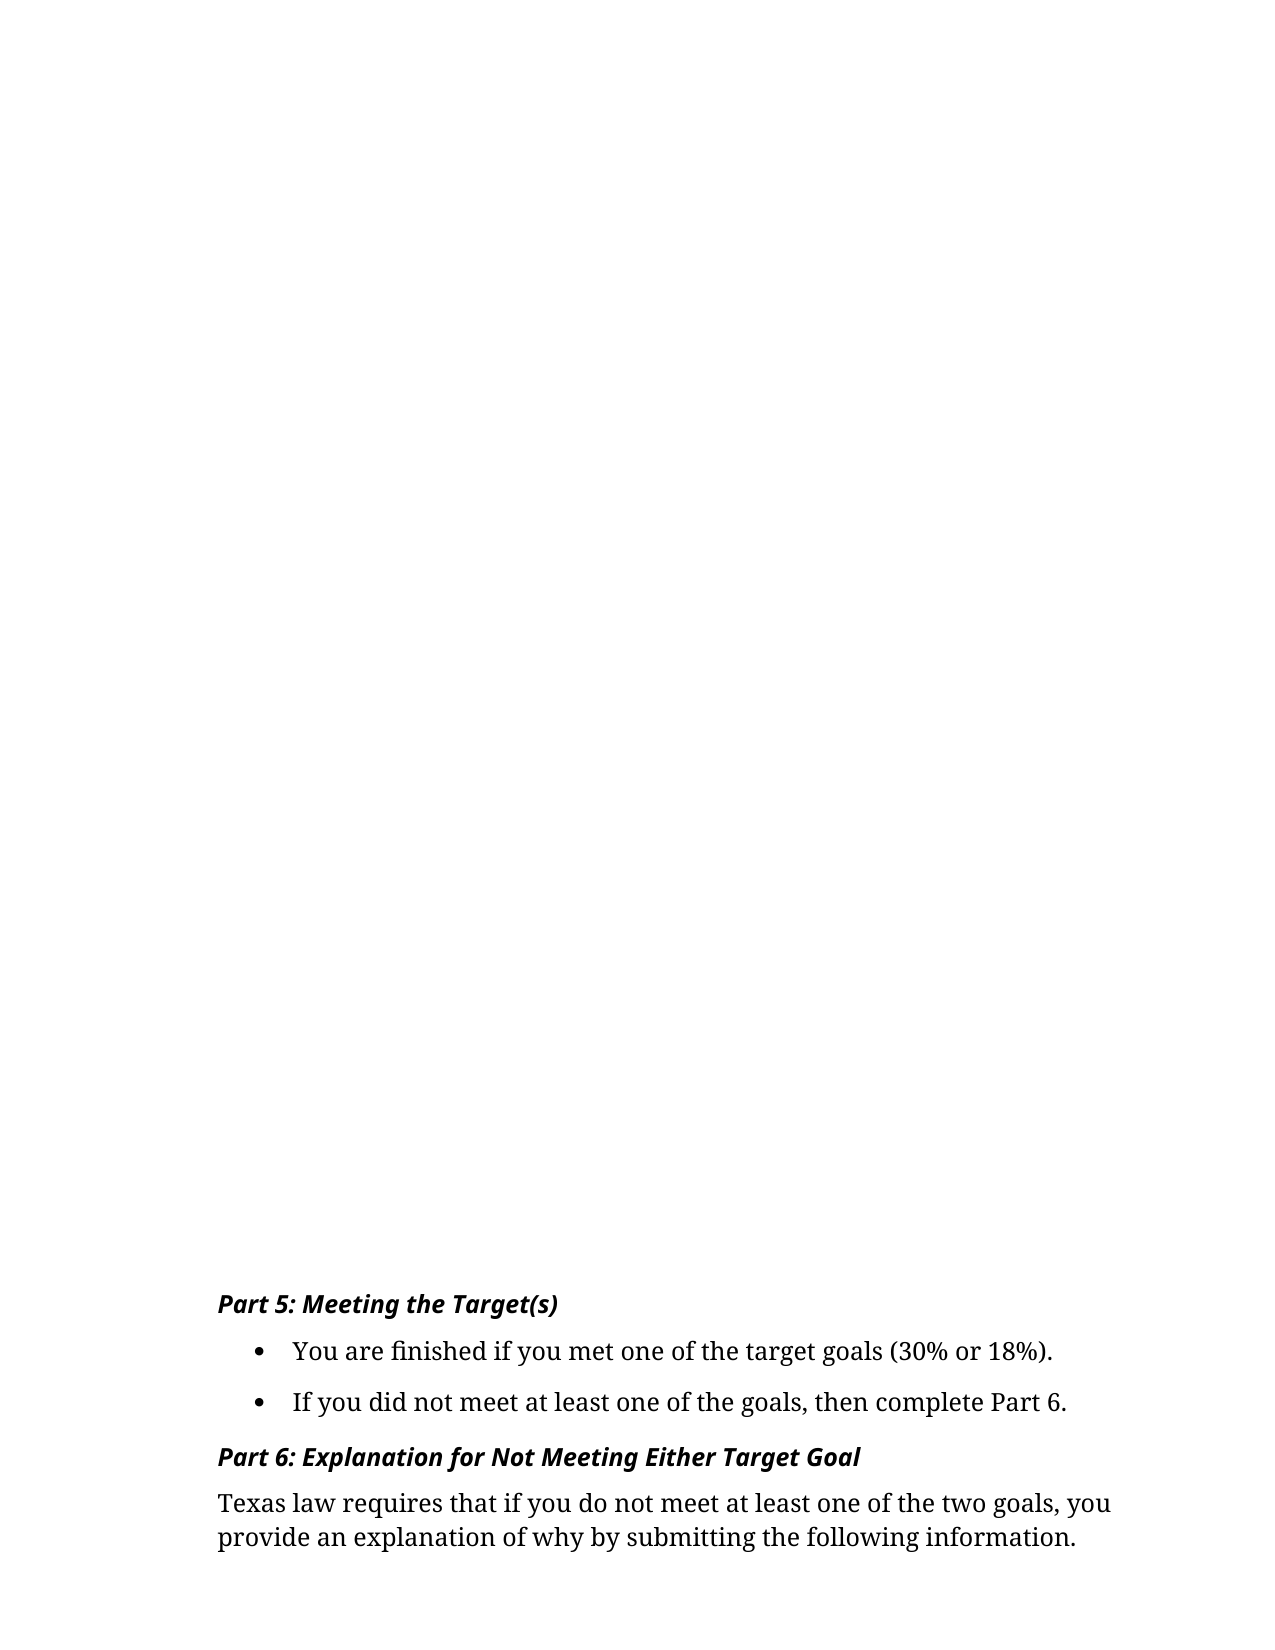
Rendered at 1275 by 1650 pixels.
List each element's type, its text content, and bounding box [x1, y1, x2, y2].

subtitle Part 6: Explanation for Not Meeting Either Target Goal [217, 1439, 1117, 1473]
text Texas law requires that if you do not meet at least one of the two goals, you provide an explanation of why by submitting the following information. [217, 1486, 1117, 1554]
list If you did not meet at least one of the goals, then complete Part 6. [255, 1384, 1117, 1418]
list You are finished if you met one of the target goals (30% or 18%). [255, 1334, 1117, 1368]
subtitle Part 5: Meeting the Target(s) [217, 1287, 1117, 1321]
